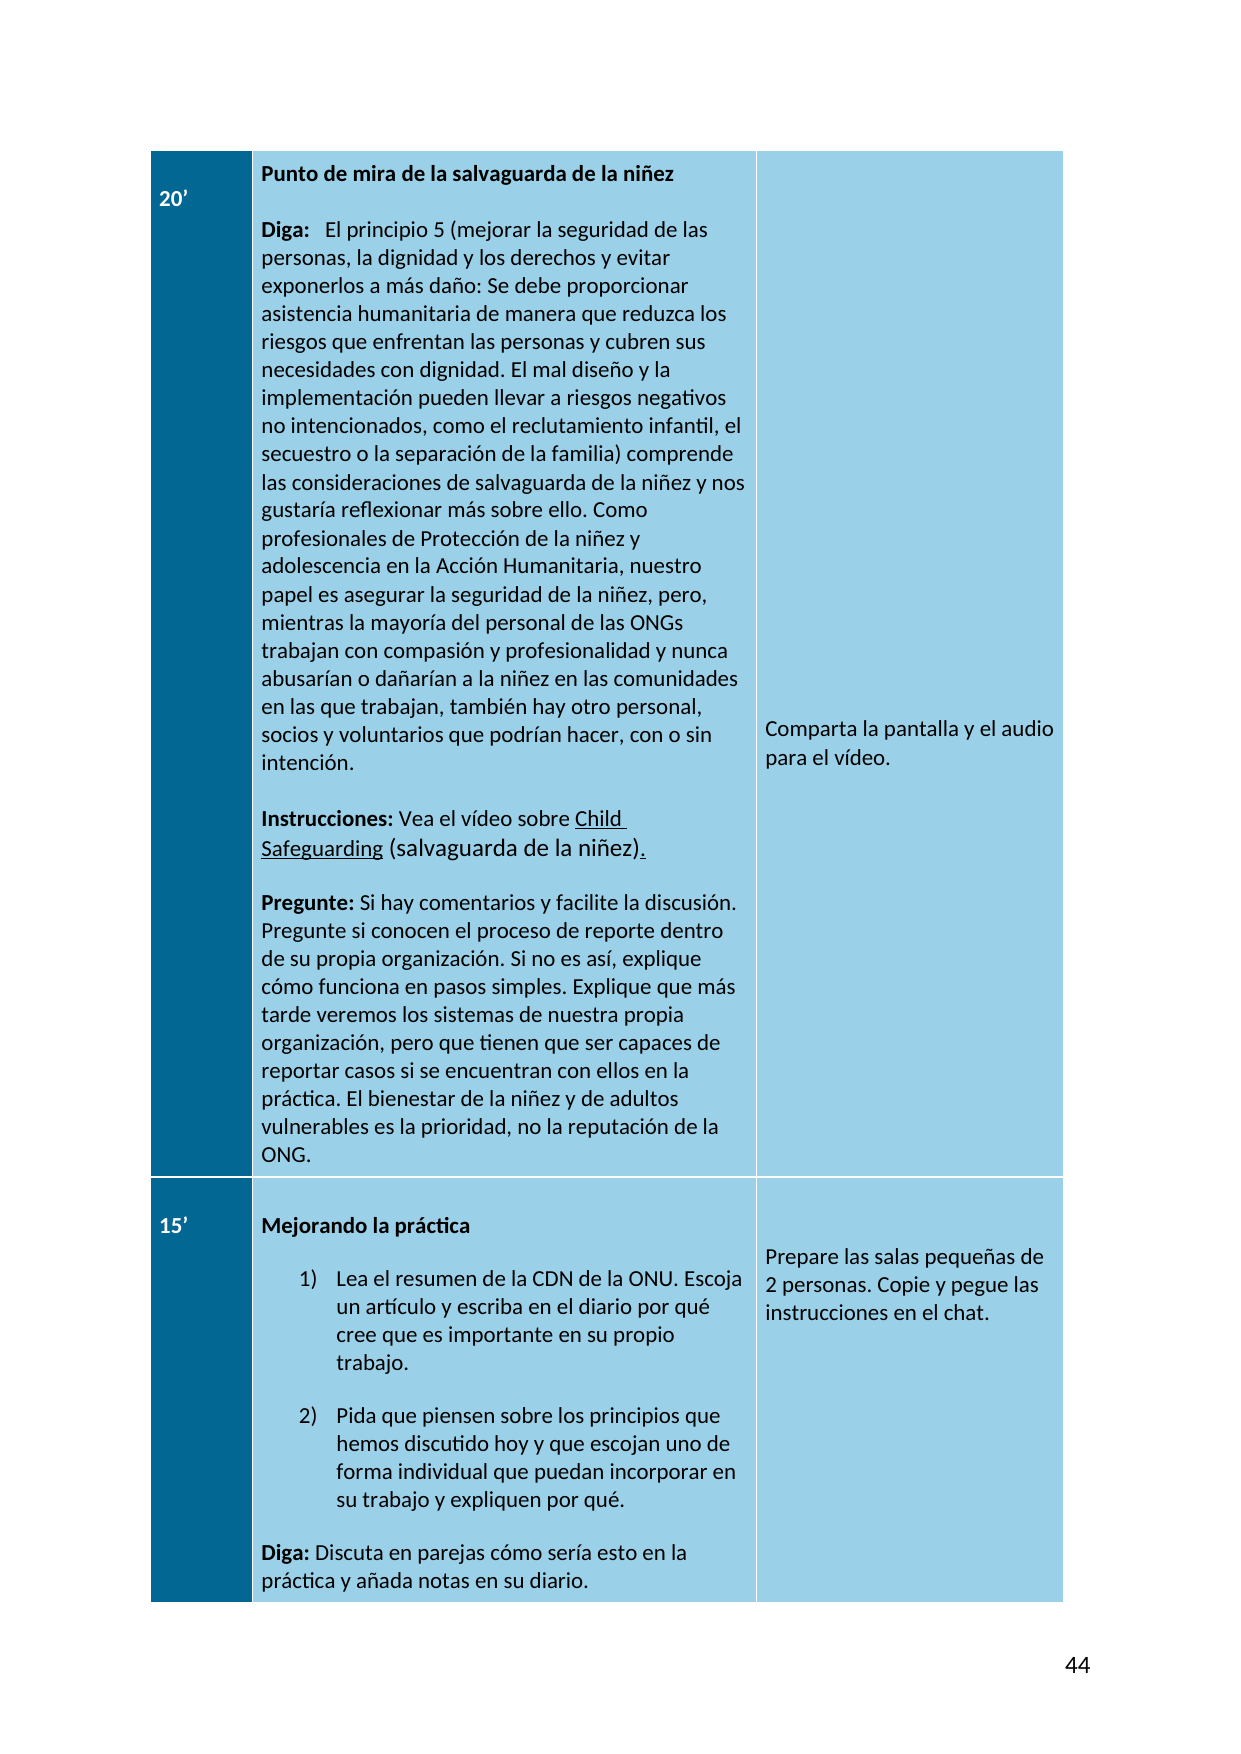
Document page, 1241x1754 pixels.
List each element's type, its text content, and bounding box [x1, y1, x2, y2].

table_cell Punto de mira de la salvaguarda de la niñez Diga: El principio 5 (mejorar la seguridad de las personas, la dignidad y los derechos y evitar exponerlos a más daño: Se debe proporcionar asistencia humanitaria de manera que reduzca los riesgos que enfrentan las personas y cubren sus necesidades con dignidad. El mal diseño y la implementación pueden llevar a riesgos negativos no intencionados, como el reclutamiento infantil, el secuestro o la separación de la familia) comprende las consideraciones de salvaguarda de la niñez y nos gustaría reflexionar más sobre ello. Como profesionales de Protección de la niñez y adolescencia en la Acción Humanitaria, nuestro papel es asegurar la seguridad de la niñez, pero, mientras la mayoría del personal de las ONGs trabajan con compasión y profesionalidad y nunca abusarían o dañarían a la niñez en las comunidades en las que trabajan, también hay otro personal, socios y voluntarios que podrían hacer, con o sin intención. Instrucciones: Vea el vídeo sobre Child Safeguarding (salvaguarda de la niñez). Pregunte: Si hay comentarios y facilite la discusión. Pregunte si conocen el proceso de reporte dentro de su propia organización. Si no es así, explique cómo funciona en pasos simples. Explique que más tarde veremos los sistemas de nuestra propia organización, pero que tienen que ser capaces de reportar casos si se encuentran con ellos en la práctica. El bienestar de la niñez y de adultos vulnerables es la prioridad, no la reputación de la ONG. [253, 151, 756, 1176]
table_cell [757, 1178, 1063, 1602]
table_cell 20’ [151, 151, 252, 1176]
table_cell Comparta la pantalla y el audio para el vídeo. [757, 151, 1063, 1176]
table_cell 15’ [151, 1178, 252, 1602]
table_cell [253, 1178, 756, 1602]
